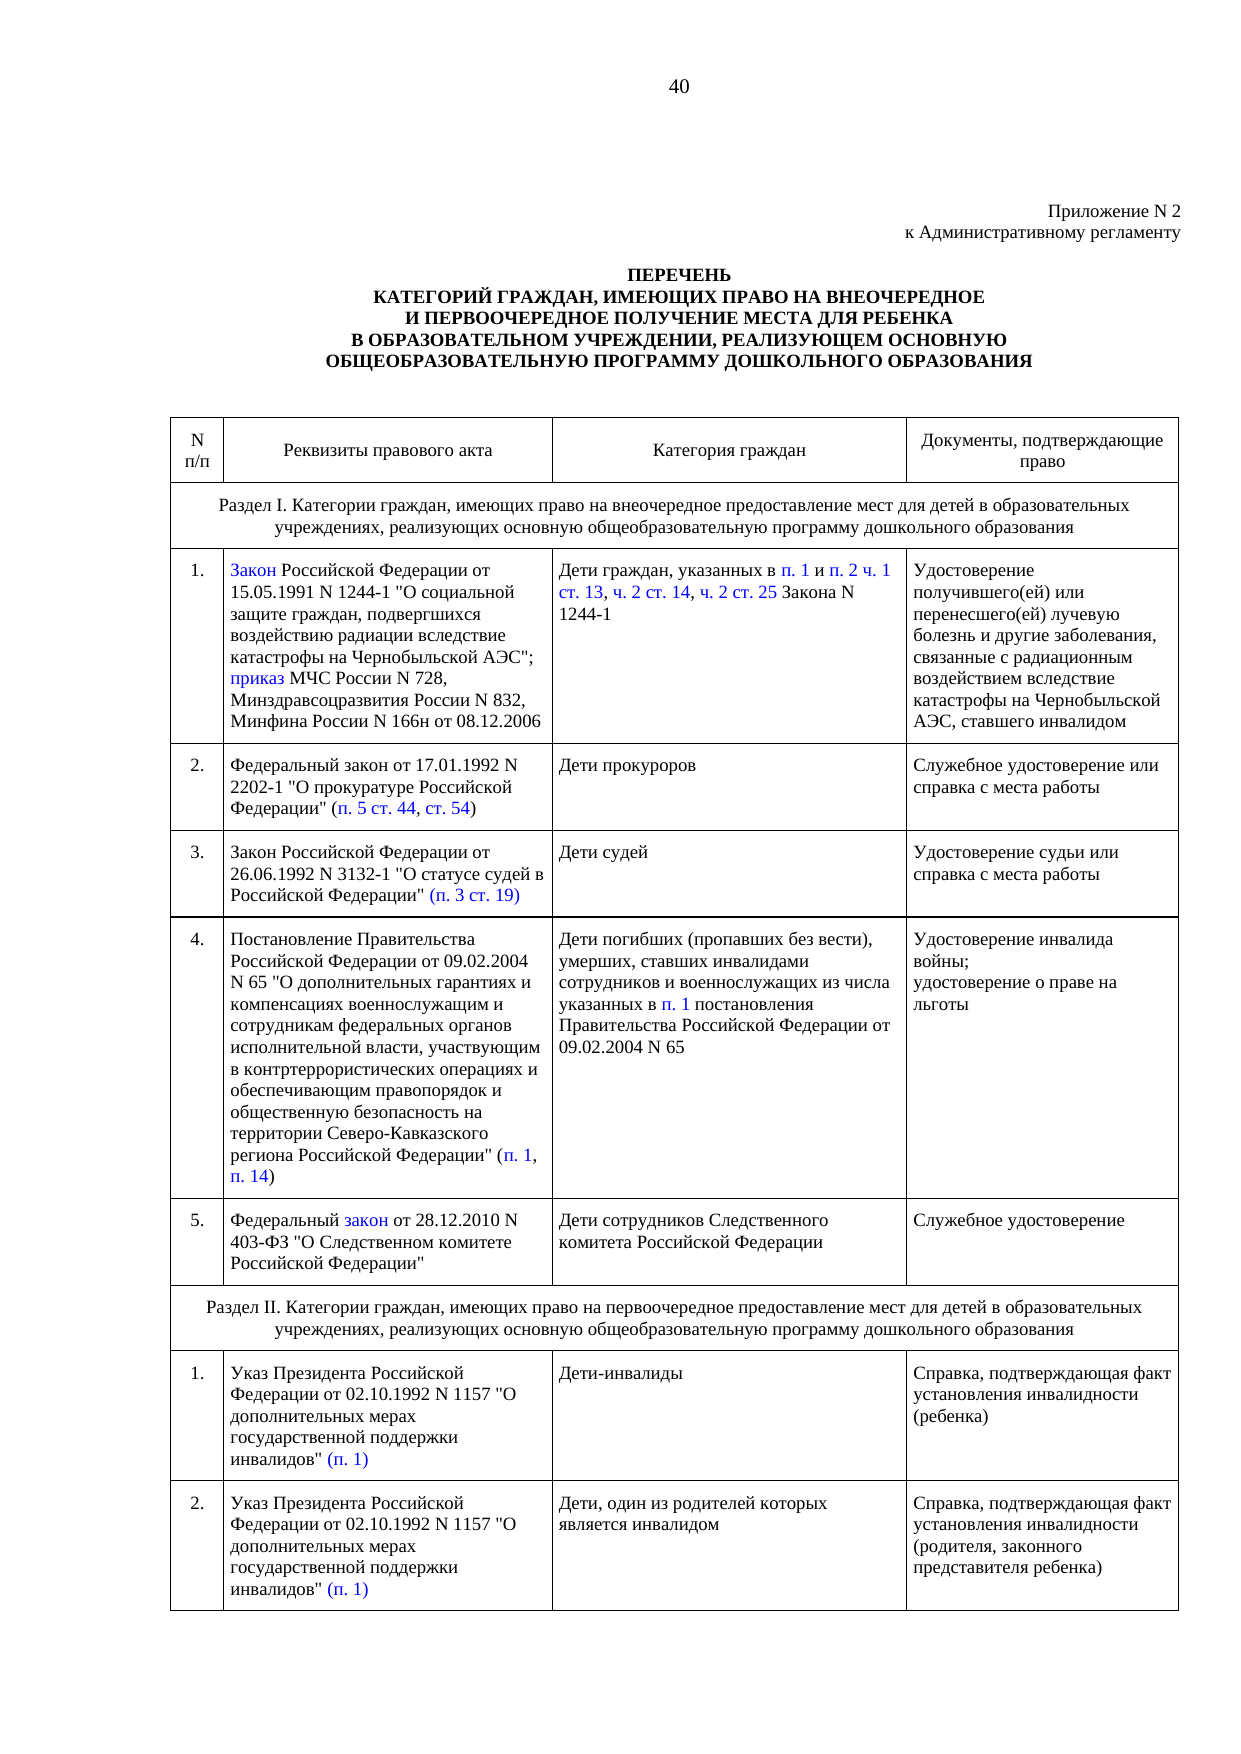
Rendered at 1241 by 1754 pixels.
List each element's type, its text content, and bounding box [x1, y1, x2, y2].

text Приложение N 2 [177, 199, 1181, 221]
table_cell Закон Российской Федерации от 26.06.1992 N 3132-1 "О статусе судей в Российской Федерации" (п. 3 ст. 19) [224, 831, 552, 916]
table_cell 2. [171, 744, 223, 829]
title ОБЩЕОБРАЗОВАТЕЛЬНУЮ ПРОГРАММУ ДОШКОЛЬНОГО ОБРАЗОВАНИЯ [177, 350, 1181, 372]
table_cell Дети, один из родителей которых является инвалидом [553, 1481, 906, 1610]
table_cell Справка, подтверждающая факт установления инвалидности (родителя, законного представителя ребенка) [907, 1481, 1178, 1610]
table_header N п/п [171, 418, 223, 482]
text к Административному регламенту [177, 221, 1181, 243]
table_cell Удостоверение инвалида войны; удостоверение о праве на льготы [907, 918, 1178, 1197]
table_cell Постановление Правительства Российской Федерации от 09.02.2004 N 65 "О дополнительных гарантиях и компенсациях военнослужащим и сотрудникам федеральных органов исполнительной власти, участвующим в контртеррористических операциях и обеспечивающим правопорядок и общественную безопасность на территории Северо-Кавказского региона Российской Федерации" (п. 1, п. 14) [224, 918, 552, 1197]
table_cell Федеральный закон от 28.12.2010 N 403-ФЗ "О Следственном комитете Российской Федерации" [224, 1199, 552, 1284]
table_cell Удостоверение судьи или справка с места работы [907, 831, 1178, 916]
title И ПЕРВООЧЕРЕДНОЕ ПОЛУЧЕНИЕ МЕСТА ДЛЯ РЕБЕНКА [177, 307, 1181, 329]
table_cell 2. [171, 1481, 223, 1610]
table_cell Раздел II. Категории граждан, имеющих право на первоочередное предоставление мест для детей в образовательных учреждениях, реализующих основную общеобразовательную программу дошкольного образования [171, 1286, 1178, 1350]
table_cell 5. [171, 1199, 223, 1284]
table_cell Дети граждан, указанных в п. 1 и п. 2 ч. 1 ст. 13, ч. 2 ст. 14, ч. 2 ст. 25 Закона N 1244-1 [553, 549, 906, 742]
table_cell Удостоверение получившего(ей) или перенесшего(ей) лучевую болезнь и другие заболевания, связанные с радиационным воздействием вследствие катастрофы на Чернобыльской АЭС, ставшего инвалидом [907, 549, 1178, 742]
table_cell Раздел I. Категории граждан, имеющих право на внеочередное предоставление мест для детей в образовательных учреждениях, реализующих основную общеобразовательную программу дошкольного образования [171, 483, 1178, 548]
title ПЕРЕЧЕНЬ [177, 264, 1181, 286]
table_header Реквизиты правового акта [224, 418, 552, 482]
table_cell Дети прокуроров [553, 744, 906, 829]
table_cell Дети сотрудников Следственного комитета Российской Федерации [553, 1199, 906, 1284]
title В ОБРАЗОВАТЕЛЬНОМ УЧРЕЖДЕНИИ, РЕАЛИЗУЮЩЕМ ОСНОВНУЮ [177, 329, 1181, 350]
table_cell Федеральный закон от 17.01.1992 N 2202-1 "О прокуратуре Российской Федерации" (п. 5 ст. 44, ст. 54) [224, 744, 552, 829]
table_cell Закон Российской Федерации от 15.05.1991 N 1244-1 "О социальной защите граждан, подвергшихся воздействию радиации вследствие катастрофы на Чернобыльской АЭС"; приказ МЧС России N 728, Минздравсоцразвития России N 832, Минфина России N 166н от 08.12.2006 [224, 549, 552, 742]
table_header Документы, подтверждающие право [907, 418, 1178, 482]
table_header Категория граждан [553, 418, 906, 482]
table_cell Указ Президента Российской Федерации от 02.10.1992 N 1157 "О дополнительных мерах государственной поддержки инвалидов" (п. 1) [224, 1481, 552, 1610]
table_cell Справка, подтверждающая факт установления инвалидности (ребенка) [907, 1351, 1178, 1480]
table_cell Служебное удостоверение или справка с места работы [907, 744, 1178, 829]
table_cell Служебное удостоверение [907, 1199, 1178, 1284]
table_cell Дети погибших (пропавших без вести), умерших, ставших инвалидами сотрудников и военнослужащих из числа указанных в п. 1 постановления Правительства Российской Федерации от 09.02.2004 N 65 [553, 918, 906, 1197]
table_cell Дети судей [553, 831, 906, 916]
table_cell 4. [171, 918, 223, 1197]
table_cell Указ Президента Российской Федерации от 02.10.1992 N 1157 "О дополнительных мерах государственной поддержки инвалидов" (п. 1) [224, 1351, 552, 1480]
table_cell 1. [171, 1351, 223, 1480]
table_cell 1. [171, 549, 223, 742]
table_cell Дети-инвалиды [553, 1351, 906, 1480]
title КАТЕГОРИЙ ГРАЖДАН, ИМЕЮЩИХ ПРАВО НА ВНЕОЧЕРЕДНОЕ [177, 286, 1181, 307]
table_cell 3. [171, 831, 223, 916]
